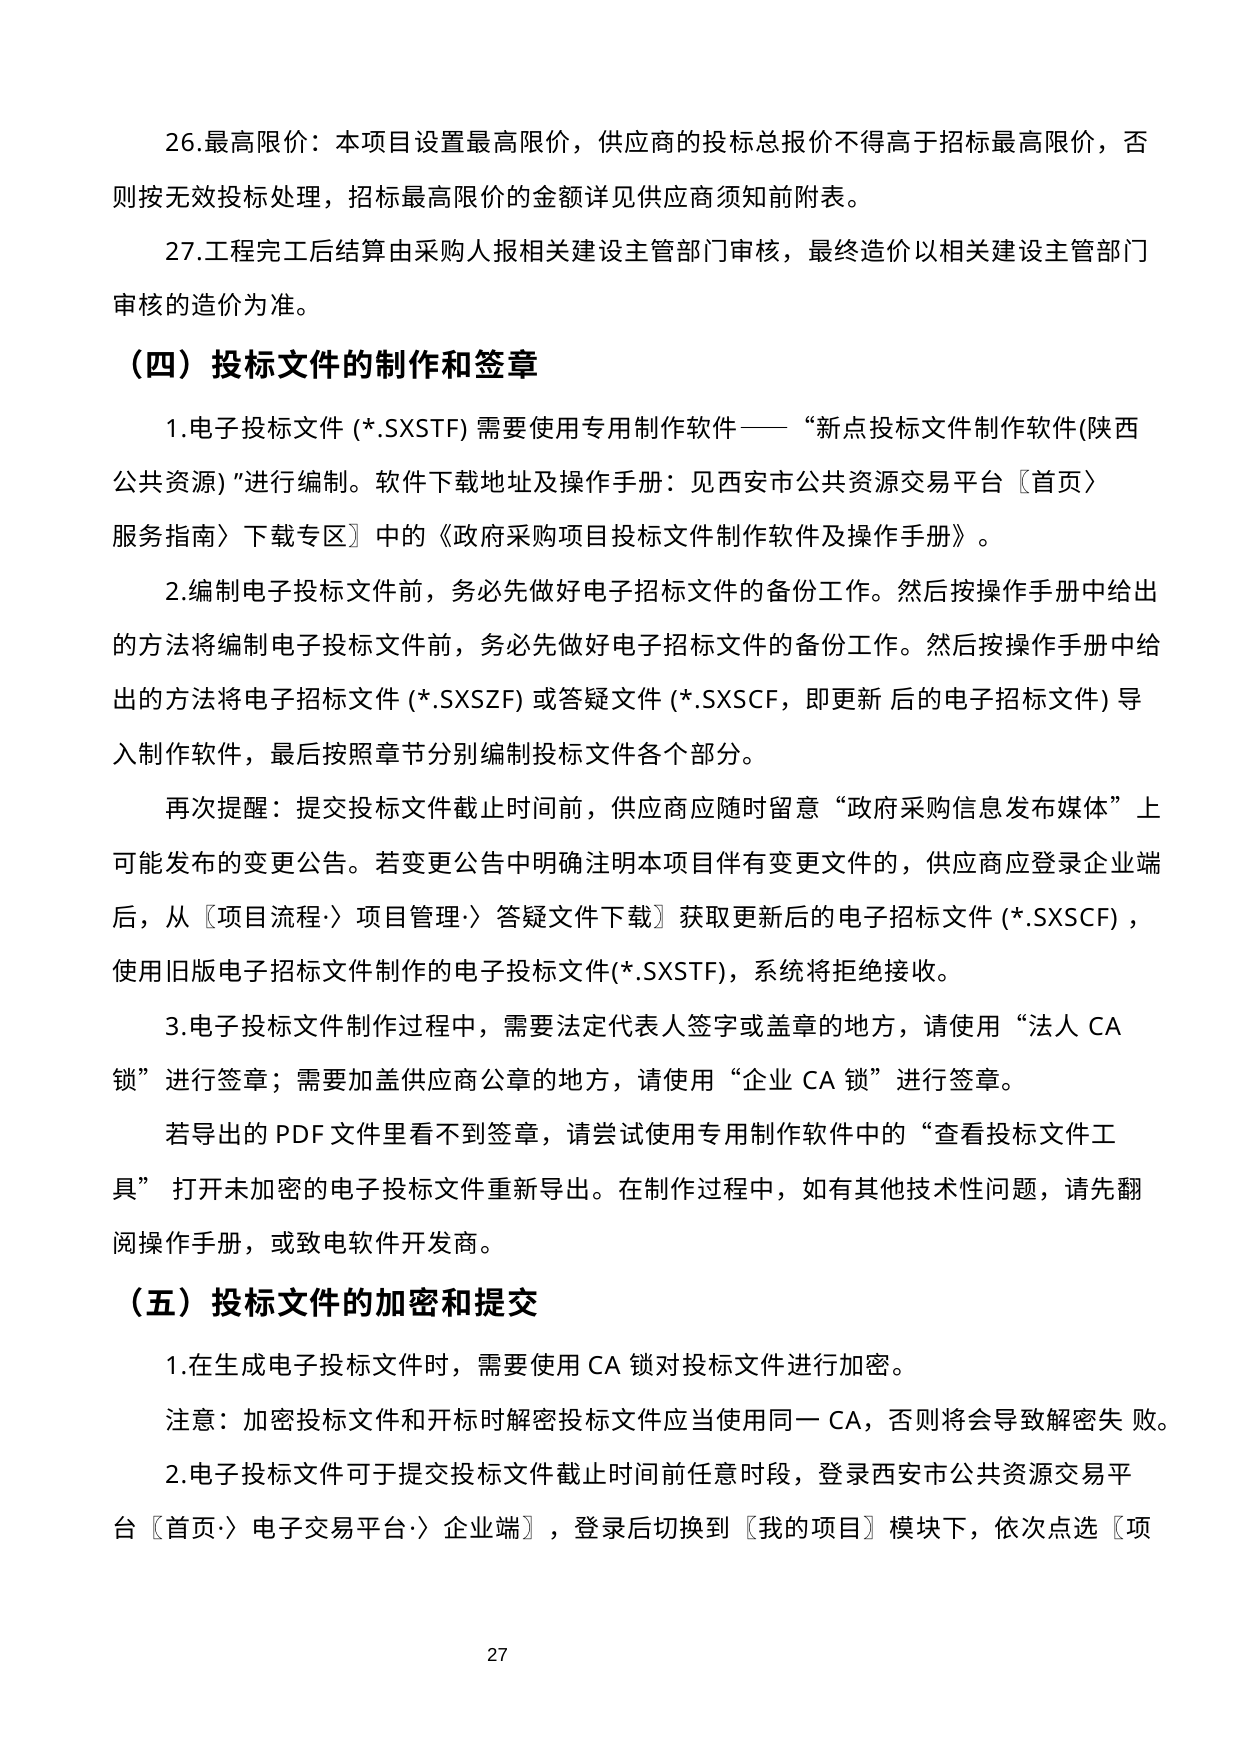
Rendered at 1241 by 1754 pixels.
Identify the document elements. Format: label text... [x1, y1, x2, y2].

text 2.编制电子投标文件前，务必先做好电子招标文件的备份工作。然后按操作手册中给出的方法将编制电子投标文件前，务必先做好电子招标文件的备份工作。然后按操作手册中给出的方法将电子招标文件 (*.SXSZF) 或答疑文件 (*.SXSCF，即更新 后的电子招标文件) 导入制作软件，最后按照章节分别编制投标文件各个部分。 [112, 571, 1161, 771]
text 27.工程完工后结算由采购人报相关建设主管部门审核，最终造价以相关建设主管部门审核的造价为准。 [112, 231, 1161, 322]
subtitle （五）投标文件的加密和提交 [112, 1278, 1161, 1323]
text 服务指南〉下载专区〗中的《政府采购项目投标文件制作软件及操作手册》。 [112, 517, 1161, 553]
text 若导出的PDF文件里看不到签章，请尝试使用专用制作软件中的“查看投标文件工具” 打开未加密的电子投标文件重新导出。在制作过程中，如有其他技术性问题，请先翻阅操作手册，或致电软件开发商。 [112, 1115, 1161, 1260]
text 1.在生成电子投标文件时，需要使用CA 锁对投标文件进行加密。 [112, 1346, 1161, 1382]
subtitle （四）投标文件的制作和签章 [112, 340, 1161, 385]
text 1.电子投标文件 (*.SXSTF) 需要使用专用制作软件——“新点投标文件制作软件(陕西公共资源) ”进行编制。软件下载地址及操作手册：见西安市公共资源交易平台〖首页〉 [112, 408, 1161, 499]
text 3.电子投标文件制作过程中，需要法定代表人签字或盖章的地方，请使用“法人 CA 锁”进行签章；需要加盖供应商公章的地方，请使用“企业 CA 锁”进行签章。 [112, 1006, 1161, 1097]
text 再次提醒：提交投标文件截止时间前，供应商应随时留意“政府采购信息发布媒体”上可能发布的变更公告。若变更公告中明确注明本项目伴有变更文件的，供应商应登录企业端后，从〖项目流程·〉项目管理·〉答疑文件下载〗获取更新后的电子招标文件 (*.SXSCF) ，使用旧版电子招标文件制作的电子投标文件(*.SXSTF)，系统将拒绝接收。 [112, 789, 1161, 988]
text 注意：加密投标文件和开标时解密投标文件应当使用同一 CA，否则将会导致解密失 败。 [112, 1400, 1161, 1436]
text 26.最高限价：本项目设置最高限价，供应商的投标总报价不得高于招标最高限价，否则按无效投标处理，招标最高限价的金额详见供应商须知前附表。 [112, 123, 1161, 213]
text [112, 1454, 1161, 1545]
